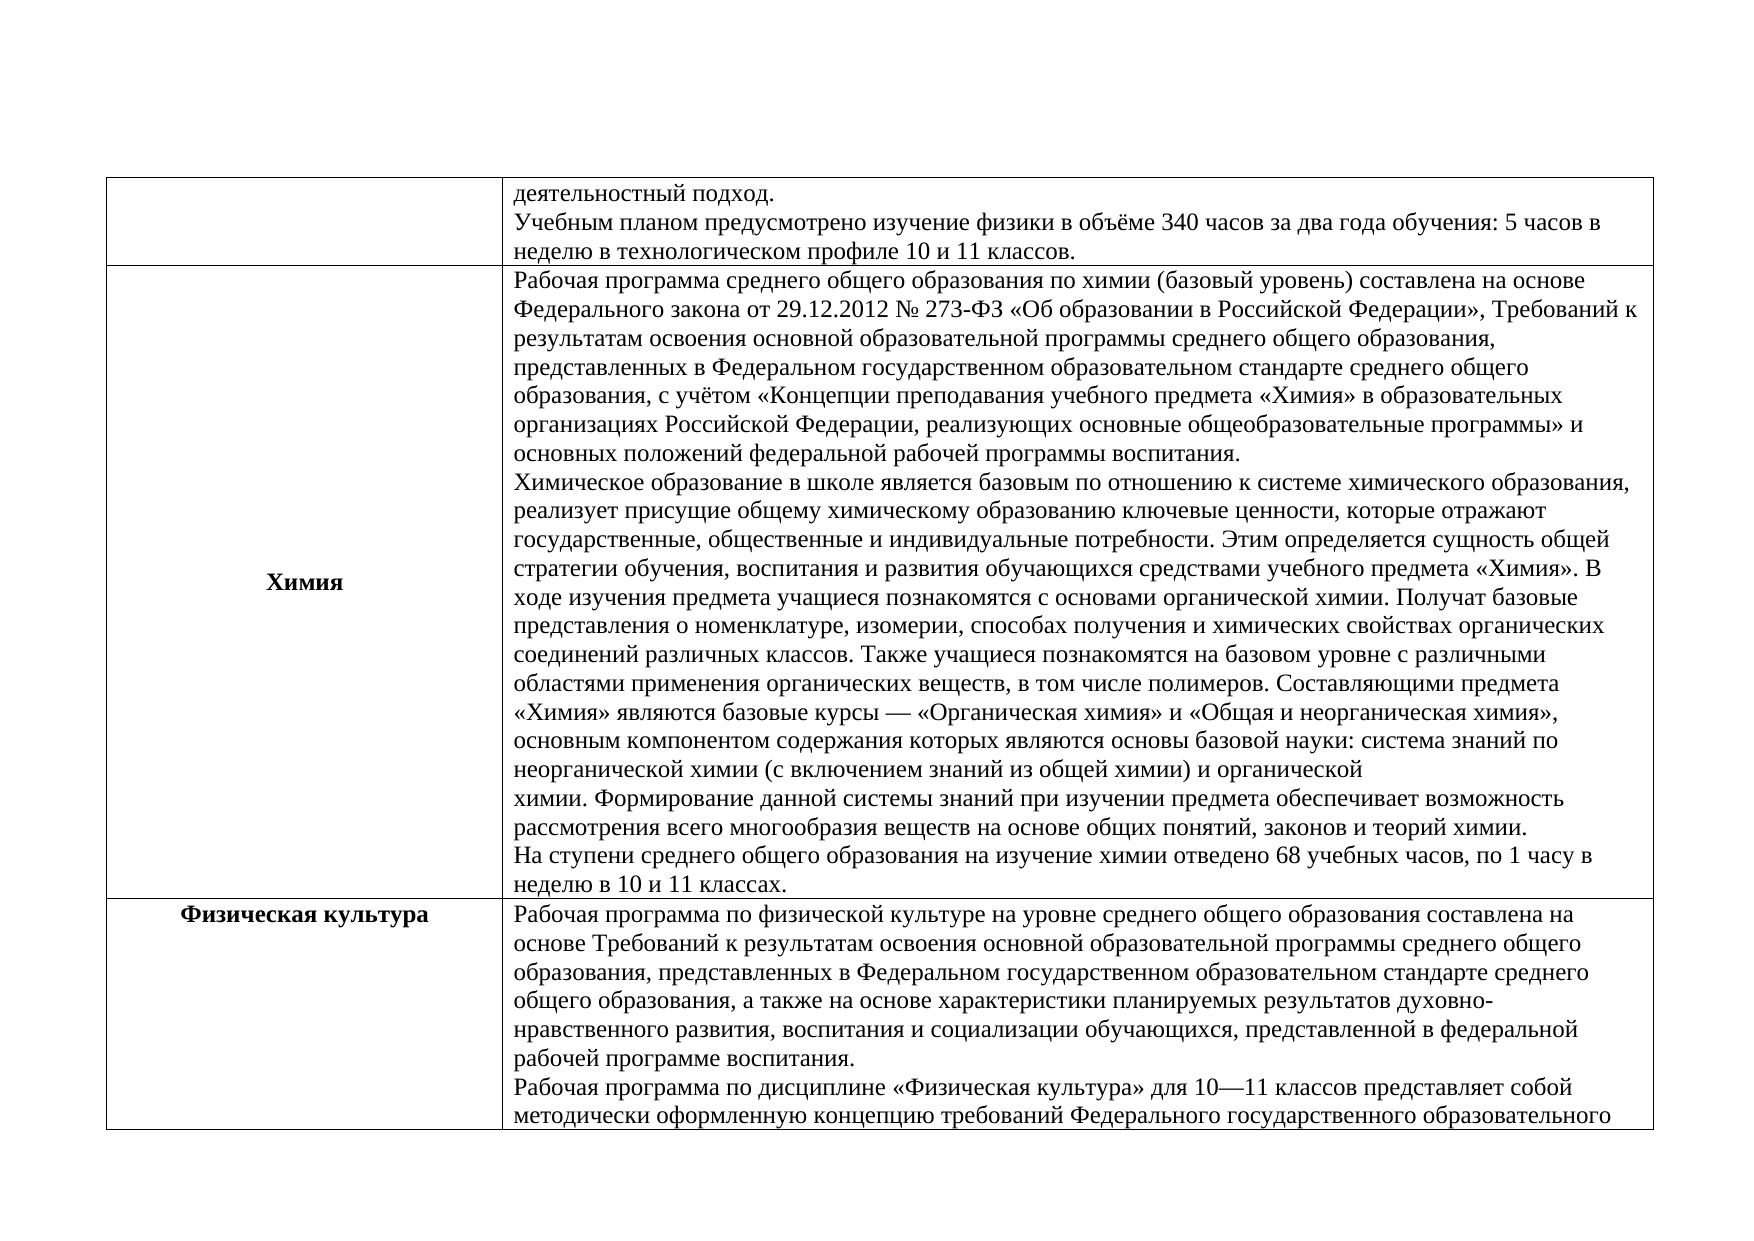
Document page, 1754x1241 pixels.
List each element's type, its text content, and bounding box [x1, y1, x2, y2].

table_cell Физическая культура [107, 899, 502, 1129]
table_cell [503, 899, 1653, 1129]
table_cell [503, 178, 1653, 264]
table_cell Рабочая программа среднего общего образования по химии (базовый уровень) составлена на основе Федерального закона от 29.12.2012 № 273-ФЗ «Об образовании в Российской Федерации», Требований к результатам освоения основной образовательной программы среднего общего образования, представленных в Федеральном государственном образовательном стандарте среднего общего образования, с учётом «Концепции преподавания учебного предмета «Химия» в образовательных организациях Российской Федерации, реализующих основные общеобразовательные программы» и основных положений федеральной рабочей программы воспитания. Химическое образование в школе является базовым по отношению к системе химического образования, реализует присущие общему химическому образованию ключевые ценности, которые отражают государственные, общественные и индивидуальные потребности. Этим определяется сущность общей стратегии обучения, воспитания и развития обучающихся средствами учебного предмета «Химия». В ходе изучения предмета учащиеся познакомятся с основами органической химии. Получат базовые представления о номенклатуре, изомерии, способах получения и химических свойствах органических соединений различных классов. Также учащиеся познакомятся на базовом уровне с различными областями применения органических веществ, в том числе полимеров. Составляющими предмета «Химия» являются базовые курсы — «Органическая химия» и «Общая и неорганическая химия», основным компонентом содержания которых являются основы базовой науки: система знаний по неорганической химии (с включением знаний из общей химии) и органической химии. Формирование данной системы знаний при изучении предмета обеспечивает возможность рассмотрения всего многообразия веществ на основе общих понятий, законов и теорий химии. На ступени среднего общего образования на изучение химии отведено 68 учебных часов, по 1 часу в неделю в 10 и 11 классах. [503, 266, 1653, 898]
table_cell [107, 178, 502, 264]
table_cell Химия [107, 266, 502, 898]
